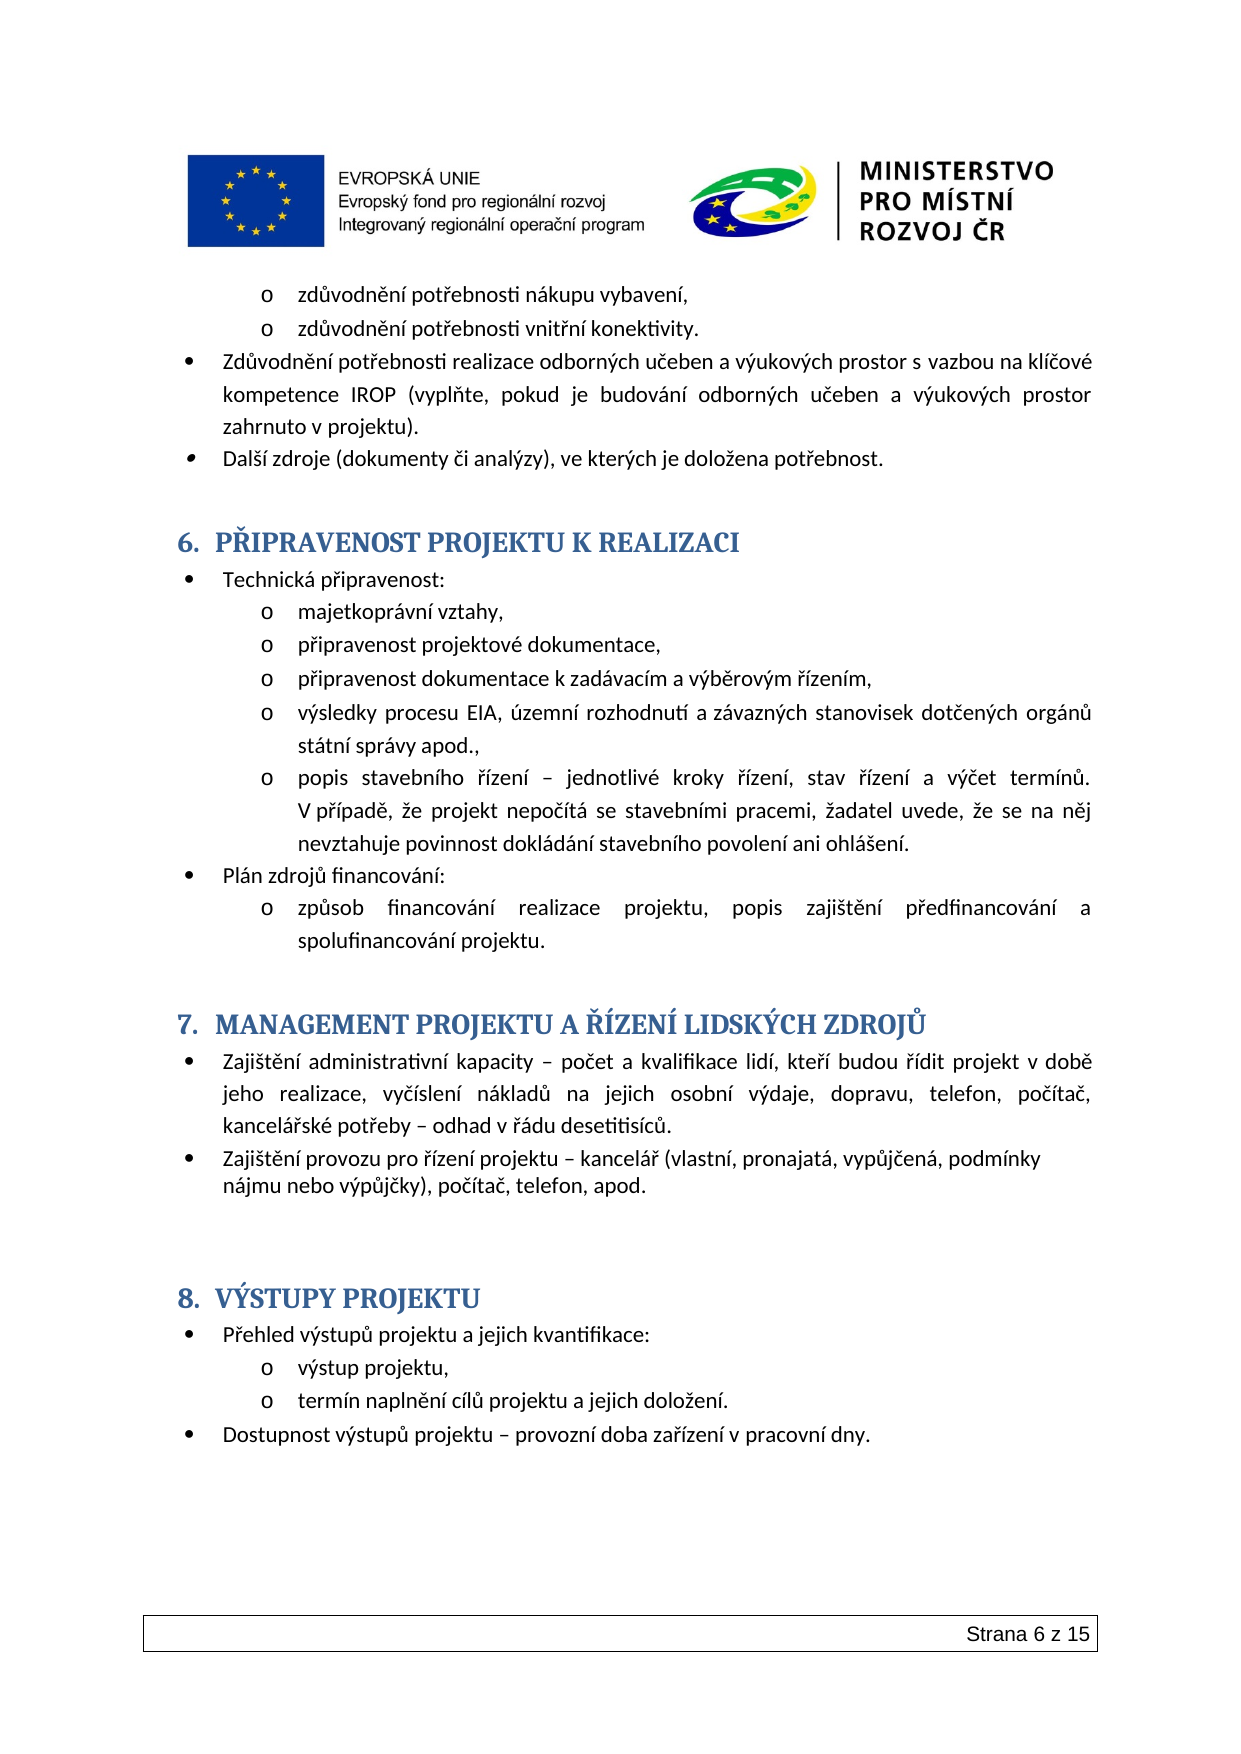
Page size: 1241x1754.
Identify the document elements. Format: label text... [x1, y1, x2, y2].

list zdůvodnění potřebnosti nákupu vybavení, [260, 148, 1093, 309]
list popis stavebního řízení – jednotlivé kroky řízení, stav řízení a výčet termínů. V případě, že projekt nepočítá se stavebními pracemi, žadatel uvede, že se na něj nevztahuje povinnost dokládání stavebního povolení ani ohlášení. [260, 763, 1093, 857]
list připravenost dokumentace k zadávacím a výběrovým řízením, [260, 664, 1093, 693]
list Zdůvodnění potřebnosti realizace odborných učeben a výukových prostor s vazbou na klíčové kompetence IROP (vyplňte, pokud je budování odborných učeben a výukových prostor zahrnuto v projektu). [185, 347, 1093, 440]
list Technická připravenost: [185, 565, 1093, 593]
list Přehled výstupů projektu a jejich kvantifikace: [185, 1320, 1093, 1348]
list výsledky procesu EIA, územní rozhodnutí a závazných stanovisek dotčených orgánů státní správy apod., [260, 698, 1093, 759]
list výstup projektu, [260, 1353, 1093, 1382]
subtitle Management projektu a řízení lidských zdrojů [177, 1008, 1093, 1042]
list majetkoprávní vztahy, [260, 597, 1093, 626]
list způsob financování realizace projektu, popis zajištění předfinancování a spolufinancování projektu. [260, 893, 1093, 954]
subtitle Připravenost projektu k realizaci [177, 526, 1093, 560]
list Plán zdrojů financování: [185, 861, 1093, 889]
list Zajištění provozu pro řízení projektu – kancelář (vlastní, pronajatá, vypůjčená, podmínky nájmu nebo výpůjčky), počítač, telefon, apod. [185, 1144, 1093, 1200]
picture [157, 123, 1083, 277]
list připravenost projektové dokumentace, [260, 631, 1093, 660]
list Dostupnost výstupů projektu – provozní doba zařízení v pracovní dny. [185, 1420, 1093, 1448]
subtitle Výstupy projektu [177, 1282, 1093, 1315]
list Zajištění administrativní kapacity – počet a kvalifikace lidí, kteří budou řídit projekt v době jeho realizace, vyčíslení nákladů na jejich osobní výdaje, dopravu, telefon, počítač, kancelářské potřeby – odhad v řádu desetitisíců. [185, 1047, 1093, 1139]
list termín naplnění cílů projektu a jejich doložení. [260, 1386, 1093, 1415]
list zdůvodnění potřebnosti vnitřní konektivity. [260, 314, 1093, 343]
list Další zdroje (dokumenty či analýzy), ve kterých je doložena potřebnost. [185, 444, 1093, 472]
